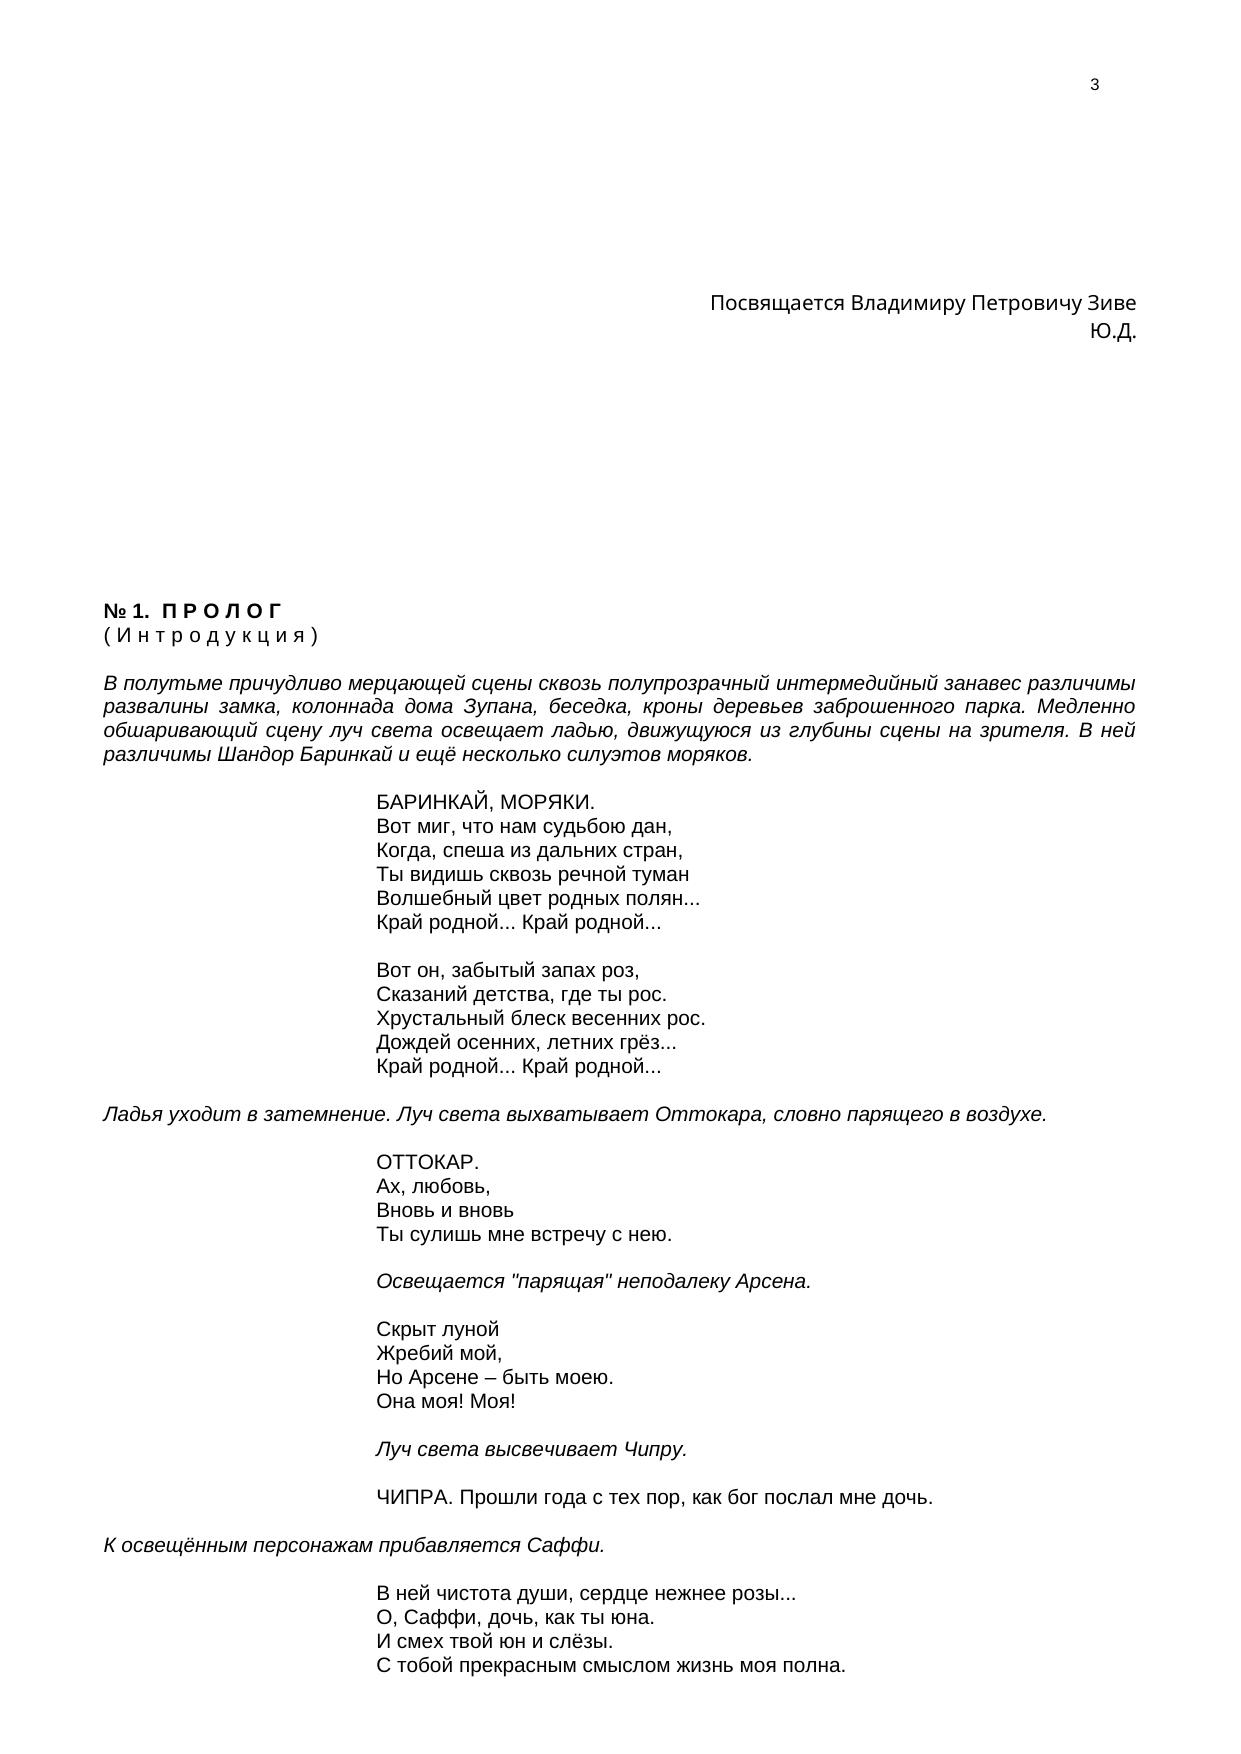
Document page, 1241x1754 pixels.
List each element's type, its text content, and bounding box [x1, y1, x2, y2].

text Сказаний детства, где ты рос. [376, 982, 1137, 1006]
text Баринкай, моряки. [376, 790, 1137, 814]
text Край родной... Край родной... [376, 1054, 1137, 1078]
text Хрустальный блеск весенних рос. [376, 1006, 1137, 1030]
text В полутьме причудливо мерцающей сцены сквозь полупрозрачный интермедийный занавес различимы развалины замка, колоннада дома Зупана, беседка, кроны деревьев заброшенного парка. Медленно обшаривающий сцену луч света освещает ладью, движущуюся из глубины сцены на зрителя. В ней различимы Шандор Баринкай и ещё несколько силуэтов моряков. [103, 670, 1137, 766]
text (Интродукция) [103, 622, 1137, 646]
text В ней чистота души, сердце нежнее розы... [376, 1581, 1137, 1605]
text И смех твой юн и слёзы. [376, 1629, 1137, 1653]
text К освещённым персонажам прибавляется Саффи. [103, 1533, 1137, 1557]
text Волшебный цвет родных полян... [376, 886, 1137, 910]
subtitle Луч света высвечивает Чипру. [376, 1437, 1137, 1461]
text Освещается "парящая" неподалеку Арсена. [376, 1269, 1137, 1293]
text Ты сулишь мне встречу с нею. [376, 1221, 1137, 1245]
text Ладья уходит в затемнение. Луч света выхватывает Оттокара, словно парящего в воздухе. [103, 1102, 1137, 1126]
text Край родной... Край родной... [376, 910, 1137, 934]
text С тобой прекрасным смыслом жизнь моя полна. [376, 1653, 1137, 1677]
text Жребий мой, [376, 1341, 1137, 1365]
text Когда, спеша из дальних стран, [376, 838, 1137, 862]
text Скрыт луной [376, 1317, 1137, 1341]
text Ю.Д. [103, 316, 1137, 344]
text Она моя! Моя! [376, 1389, 1137, 1413]
text Вновь и вновь [376, 1197, 1137, 1221]
subtitle № 1. ПРОЛОГ [103, 598, 1137, 622]
text Но Арсене – быть моею. [376, 1365, 1137, 1389]
text Вот он, забытый запах роз, [376, 958, 1137, 982]
text Ах, любовь, [376, 1173, 1137, 1197]
text Ты видишь сквозь речной туман [376, 862, 1137, 886]
text О, Саффи, дочь, как ты юна. [376, 1605, 1137, 1629]
text Вот миг, что нам судьбою дан, [376, 814, 1137, 838]
text Дождей осенних, летних грёз... [376, 1030, 1137, 1054]
text ОТТОКАР. [376, 1149, 1137, 1173]
subtitle Посвящается Владимиру Петровичу Зиве [103, 288, 1137, 316]
text Чипра. Прошли года с тех пор, как бог послал мне дочь. [376, 1485, 1137, 1509]
